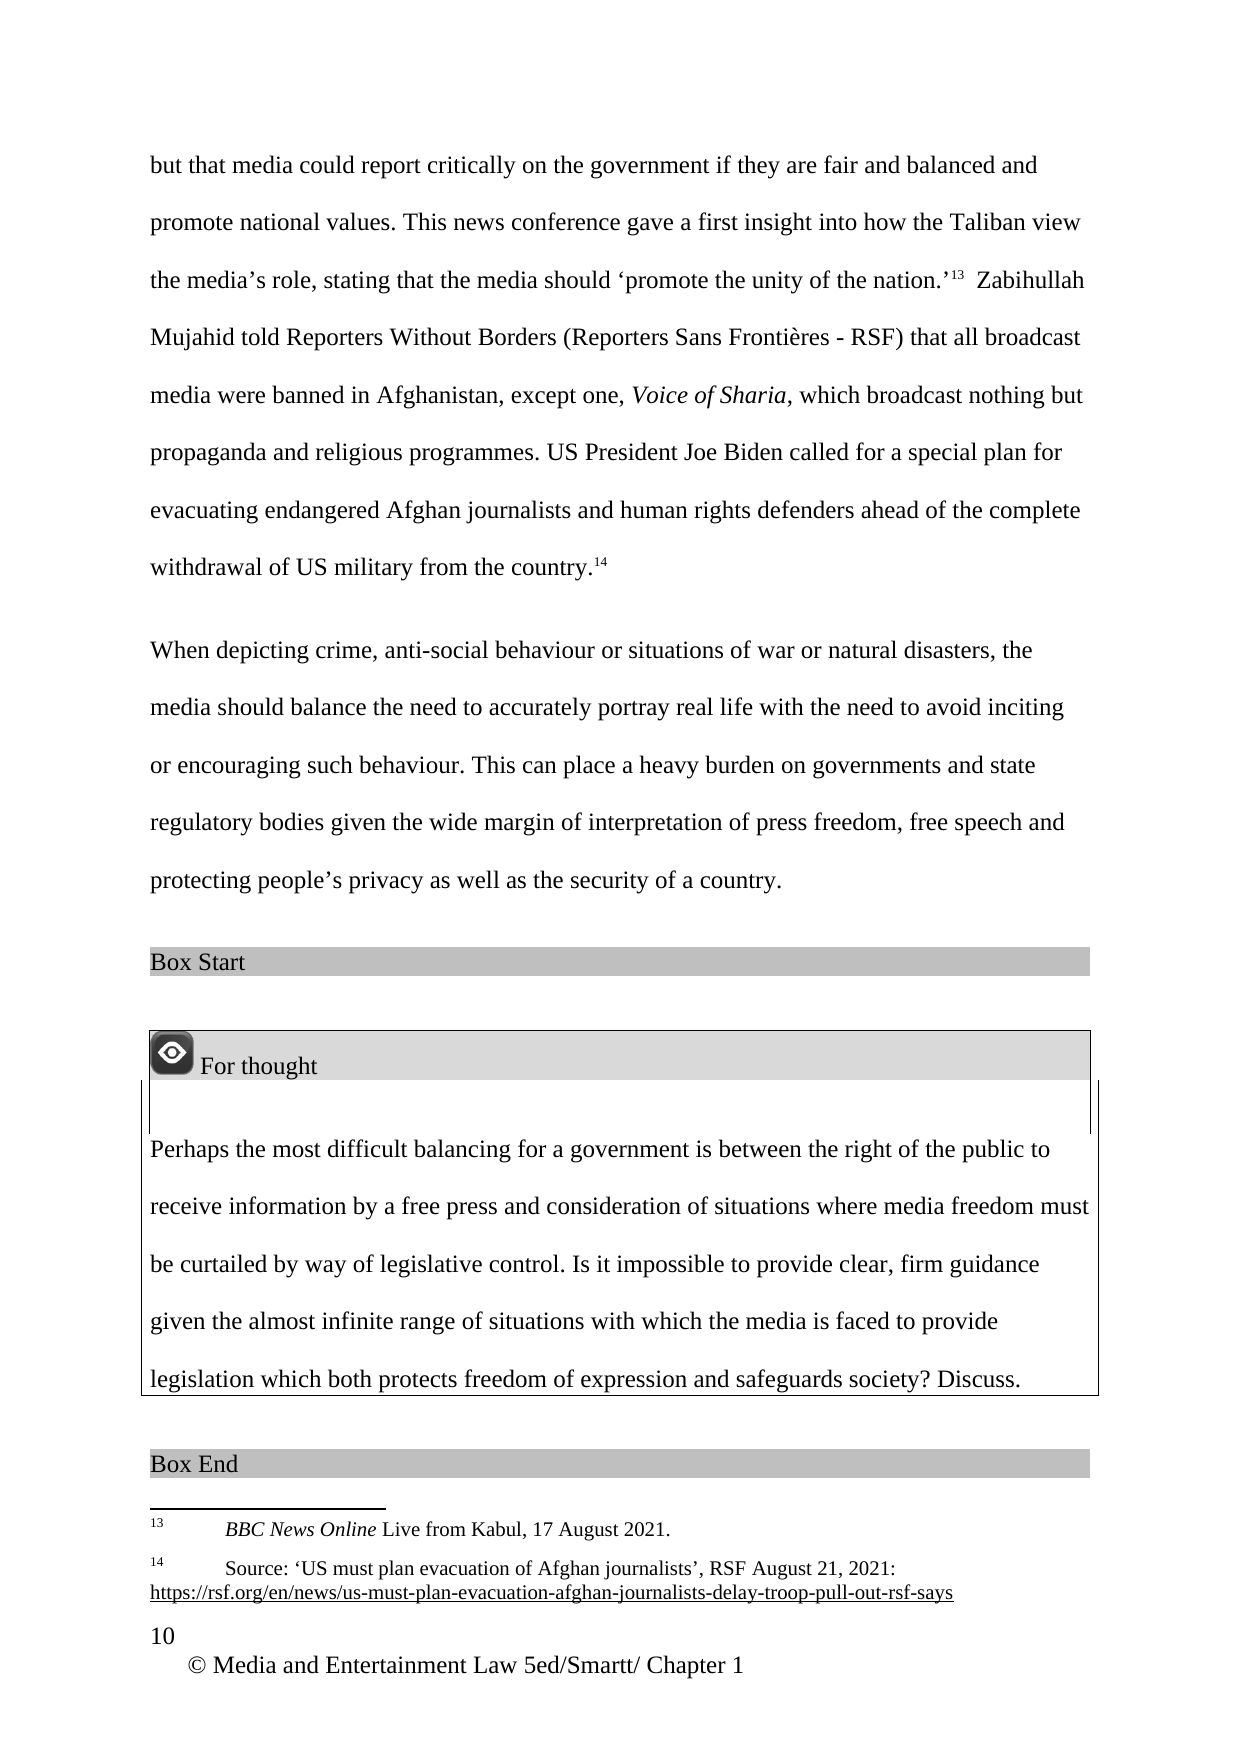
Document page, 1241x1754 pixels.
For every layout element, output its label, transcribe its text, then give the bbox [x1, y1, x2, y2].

text When depicting crime, anti-social behaviour or situations of war or natural disasters, the media should balance the need to accurately portray real life with the need to avoid inciting or encouraging such behaviour. This can place a heavy burden on governments and state regulatory bodies given the wide margin of interpretation of press freedom, free speech and protecting people’s privacy as well as the security of a country. [150, 635, 1090, 894]
text For thought [150, 1031, 1090, 1080]
text Box Start [150, 947, 1090, 976]
text Box End [150, 1449, 1090, 1478]
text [150, 150, 1090, 581]
picture [150, 1031, 194, 1075]
text Perhaps the most difficult balancing for a government is between the right of the public to receive information by a free press and consideration of situations where media freedom must be curtailed by way of legislative control. Is it impossible to provide clear, firm guidance given the almost infinite range of situations with which the media is faced to provide legislation which both protects freedom of expression and safeguards society? Discuss. [142, 1131, 1098, 1395]
